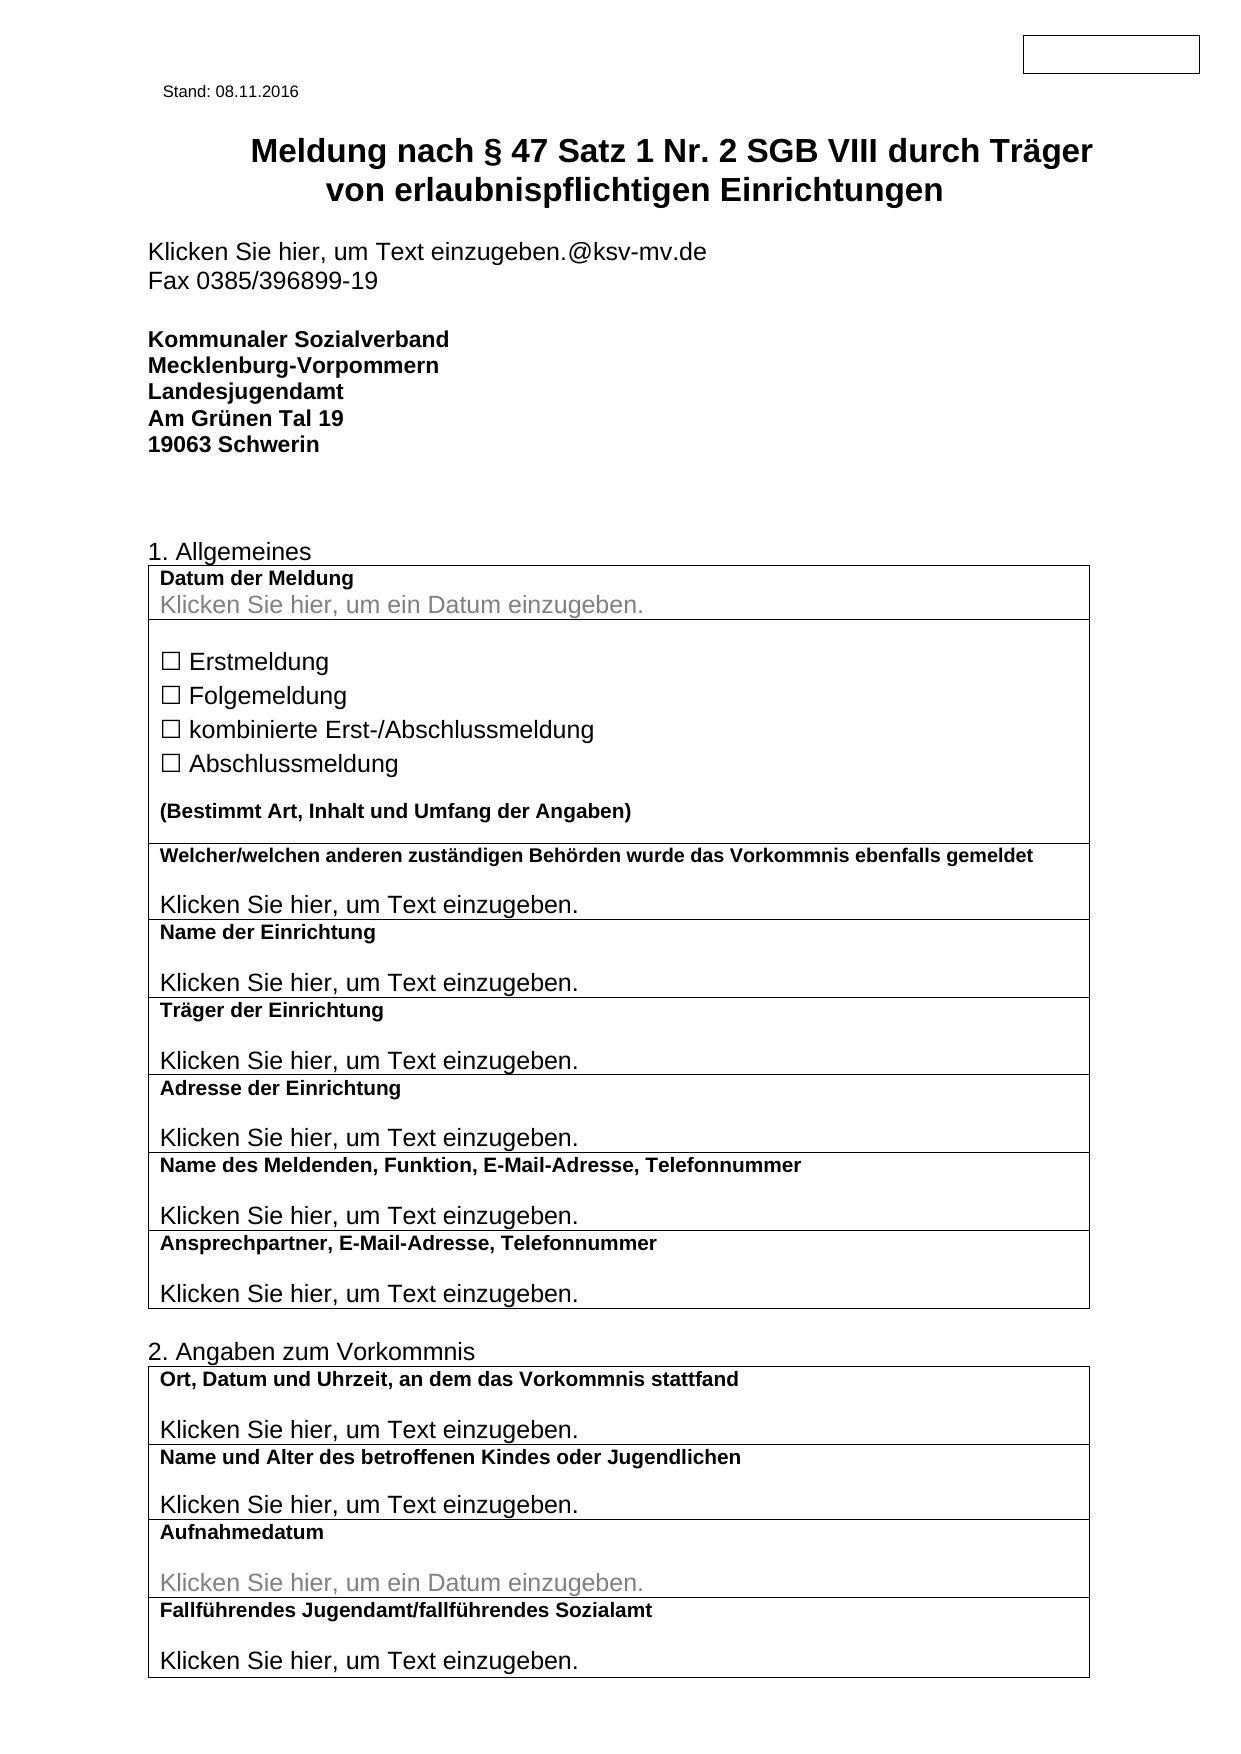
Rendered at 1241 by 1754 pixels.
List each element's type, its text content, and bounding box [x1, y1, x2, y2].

text Landesjugendamt [148, 378, 1122, 405]
text 1. Allgemeines [148, 536, 1122, 565]
text Fax 0385/396899-19 [148, 266, 1122, 294]
table_cell Aufnahmedatum [149, 1520, 1089, 1597]
table_header Datum der Meldung [149, 566, 1089, 619]
table_cell Erstmeldung Folgemeldung kombinierte Erst-/Abschlussmeldung Abschlussmeldung (Bestimmt Art, Inhalt und Umfang der Angaben) [149, 620, 1089, 842]
table_cell Adresse der Einrichtung [149, 1075, 1089, 1152]
table_cell Name und Alter des betroffenen Kindes oder Jugendlichen [149, 1445, 1089, 1519]
text @ksv-mv.de [148, 237, 1122, 266]
text 2. Angaben zum Vorkommnis [148, 1337, 1122, 1366]
text Am Grünen Tal 19 [148, 405, 1122, 431]
table_cell Name des Meldenden, Funktion, E-Mail-Adresse, Telefonnummer [149, 1153, 1089, 1230]
table_cell Ansprechpartner, E-Mail-Adresse, Telefonnummer [149, 1231, 1089, 1307]
table_cell Name der Einrichtung [149, 920, 1089, 997]
text Kommunaler Sozialverband [148, 326, 1122, 352]
table_cell Träger der Einrichtung [149, 998, 1089, 1074]
table_cell Welcher/welchen anderen zuständigen Behörden wurde das Vorkommnis ebenfalls gemeldet [149, 844, 1089, 919]
table_cell Fallführendes Jugendamt/fallführendes Sozialamt [149, 1598, 1089, 1677]
table_header Ort, Datum und Uhrzeit, an dem das Vorkommnis stattfand [149, 1367, 1089, 1444]
text Mecklenburg-Vorpommern [148, 352, 1122, 378]
text 19063 Schwerin [148, 431, 1122, 457]
text Meldung nach § 47 Satz 1 Nr. 2 SGB VIII durch Träger von erlaubnispflichtigen Einrichtungen [148, 131, 1122, 208]
